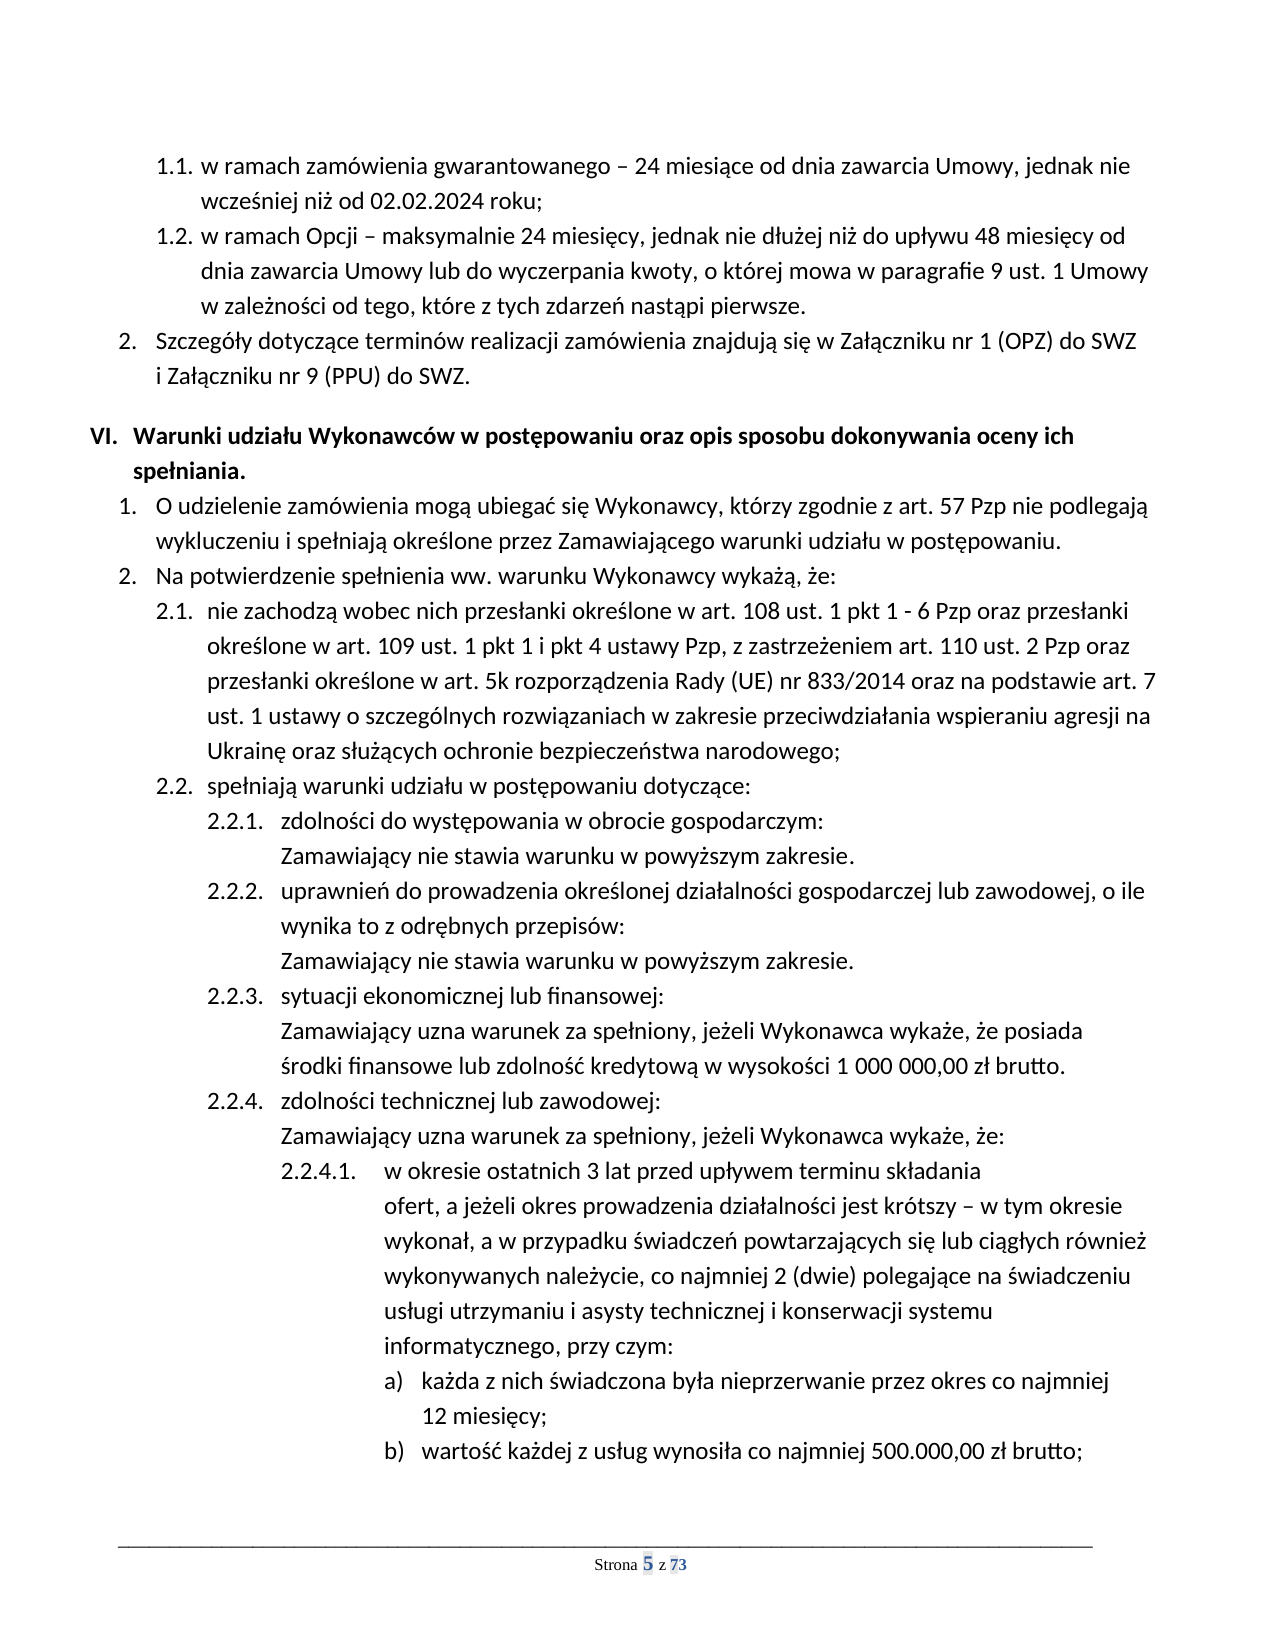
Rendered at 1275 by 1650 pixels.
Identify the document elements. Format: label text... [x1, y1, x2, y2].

list Zamawiający nie stawia warunku w powyższym zakresie. [251, 840, 1162, 871]
list sytuacji ekonomicznej lub finansowej: [207, 980, 1162, 1011]
list ofert, a jeżeli okres prowadzenia działalności jest krótszy – w tym okresie wykonał, a w przypadku świadczeń powtarzających się lub ciągłych również wykonywanych należycie, co najmniej 2 (dwie) polegające na świadczeniu usługi utrzymaniu i asysty technicznej i konserwacji systemu informatycznego, przy czym: [384, 1190, 1162, 1361]
list zdolności do występowania w obrocie gospodarczym: [207, 805, 1162, 836]
subtitle Warunki udziału Wykonawców w postępowaniu oraz opis sposobu dokonywania oceny ich spełniania. [118, 420, 1162, 486]
list wartość każdej z usług wynosiła co najmniej 500.000,00 zł brutto; [384, 1435, 1162, 1466]
list O udzielenie zamówienia mogą ubiegać się Wykonawcy, którzy zgodnie z art. 57 Pzp nie podlegają wykluczeniu i spełniają określone przez Zamawiającego warunki udziału w postępowaniu. [118, 490, 1162, 556]
list uprawnień do prowadzenia określonej działalności gospodarczej lub zawodowej, o ile [207, 875, 1162, 906]
list w okresie ostatnich 3 lat przed upływem terminu składania [281, 1155, 1162, 1186]
text Zamawiający uzna warunek za spełniony, jeżeli Wykonawca wykaże, że: [281, 1120, 1162, 1151]
list każda z nich świadczona była nieprzerwanie przez okres co najmniej 12 miesięcy; [384, 1365, 1162, 1431]
list w ramach Opcji – maksymalnie 24 miesięcy, jednak nie dłużej niż do upływu 48 miesięcy od dnia zawarcia Umowy lub do wyczerpania kwoty, o której mowa w paragrafie 9 ust. 1 Umowy w zależności od tego, które z tych zdarzeń nastąpi pierwsze. [156, 220, 1162, 321]
list w ramach zamówienia gwarantowanego – 24 miesiące od dnia zawarcia Umowy, jednak nie wcześniej niż od 02.02.2024 roku; [156, 150, 1162, 216]
list Zamawiający uzna warunek za spełniony, jeżeli Wykonawca wykaże, że posiada [201, 1015, 1162, 1046]
list Zamawiający nie stawia warunku w powyższym zakresie. [201, 945, 1162, 976]
list spełniają warunki udziału w postępowaniu dotyczące: [156, 770, 1162, 801]
list Na potwierdzenie spełnienia ww. warunku Wykonawcy wykażą, że: [118, 560, 1162, 591]
list wynika to z odrębnych przepisów: [244, 910, 1162, 941]
list nie zachodzą wobec nich przesłanki określone w art. 108 ust. 1 pkt 1 - 6 Pzp oraz przesłanki określone w art. 109 ust. 1 pkt 1 i pkt 4 ustawy Pzp, z zastrzeżeniem art. 110 ust. 2 Pzp oraz przesłanki określone w art. 5k rozporządzenia Rady (UE) nr 833/2014 oraz na podstawie art. 7 ust. 1 ustawy o szczególnych rozwiązaniach w zakresie przeciwdziałania wspieraniu agresji na Ukrainę oraz służących ochronie bezpieczeństwa narodowego; [156, 595, 1162, 766]
list zdolności technicznej lub zawodowej: [207, 1085, 1162, 1116]
list Szczegóły dotyczące terminów realizacji zamówienia znajdują się w Załączniku nr 1 (OPZ) do SWZ i Załączniku nr 9 (PPU) do SWZ. [118, 325, 1162, 391]
list środki finansowe lub zdolność kredytową w wysokości 1 000 000,00 zł brutto. [201, 1050, 1162, 1081]
